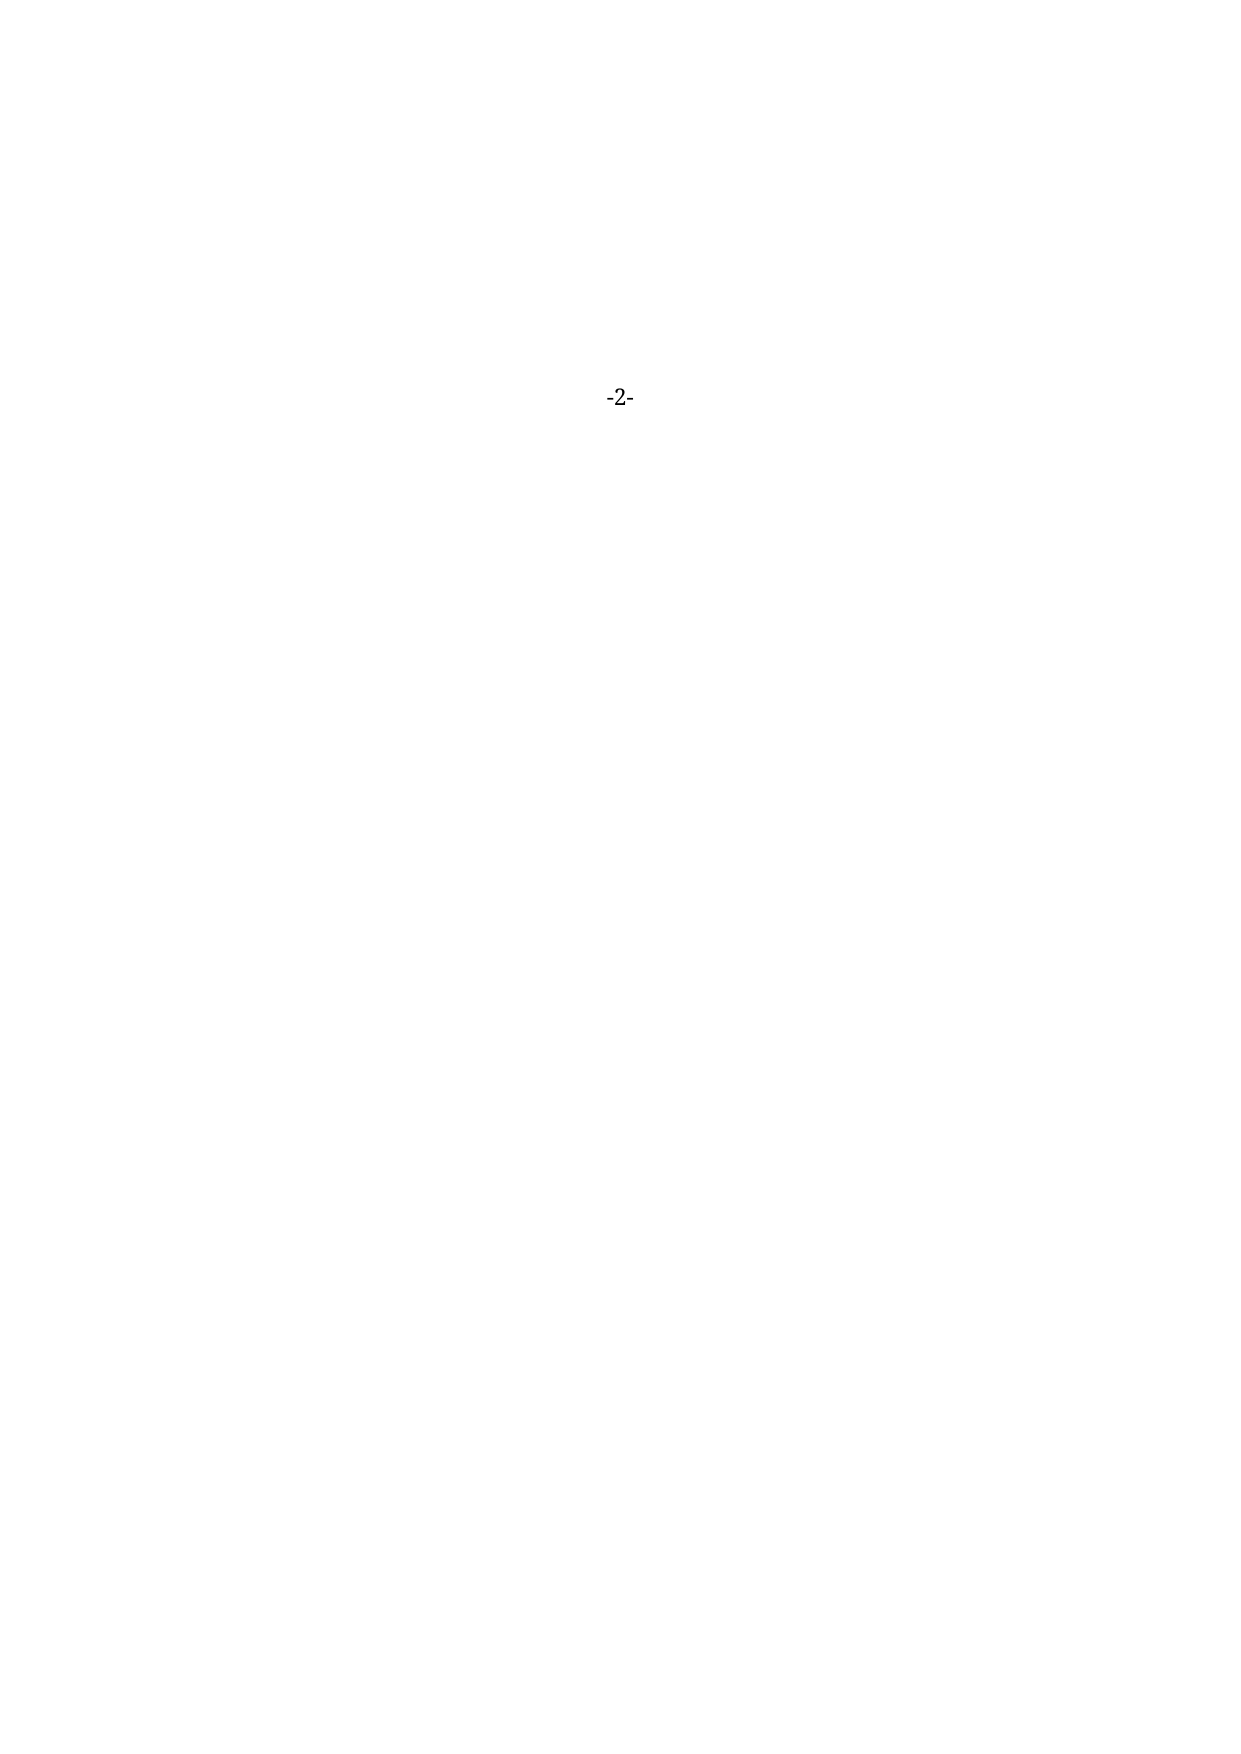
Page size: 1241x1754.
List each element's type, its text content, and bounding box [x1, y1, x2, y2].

text -2- [133, 381, 1107, 412]
